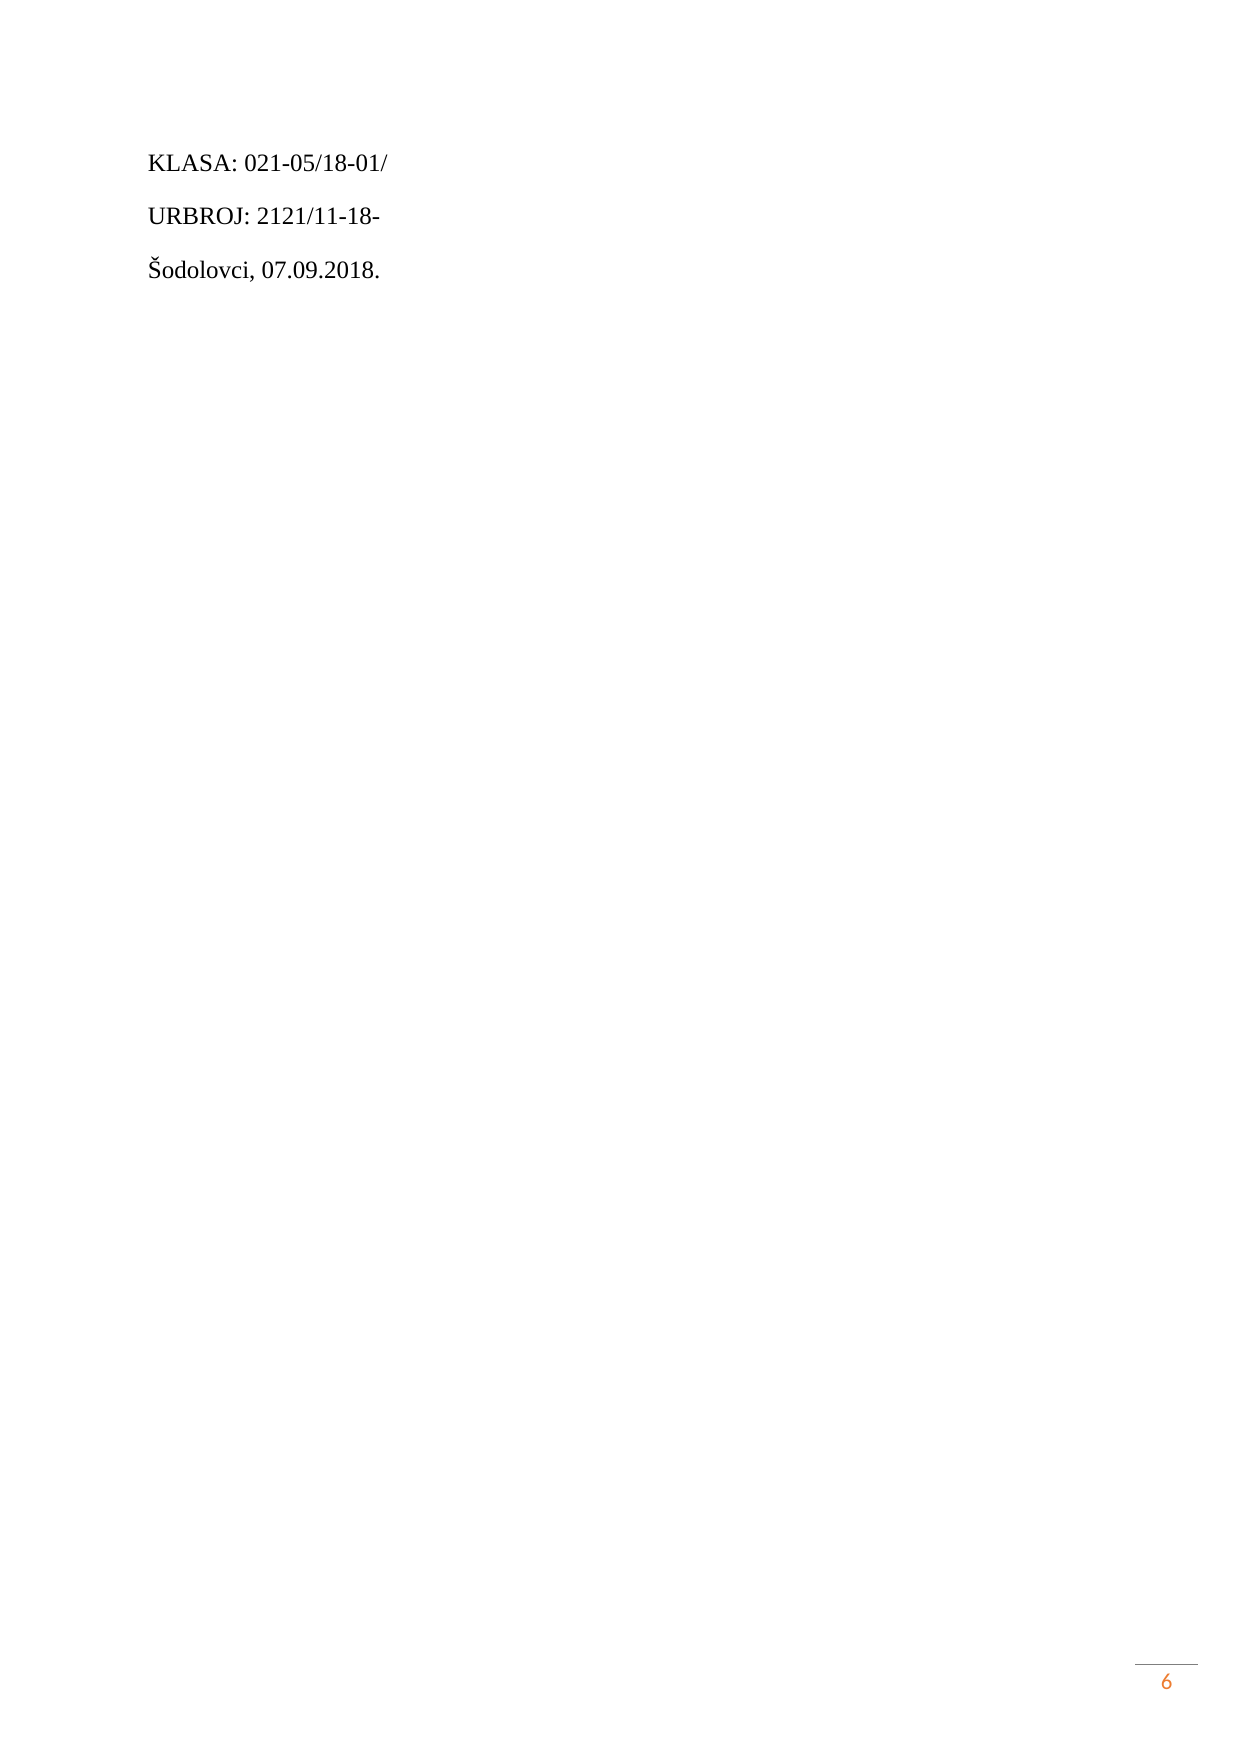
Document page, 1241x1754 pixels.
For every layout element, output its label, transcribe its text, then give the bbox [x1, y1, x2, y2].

text Šodolovci, 07.09.2018. [148, 255, 1093, 284]
text KLASA: 021-05/18-01/ [148, 148, 1093, 176]
text URBROJ: 2121/11-18- [148, 201, 1093, 230]
